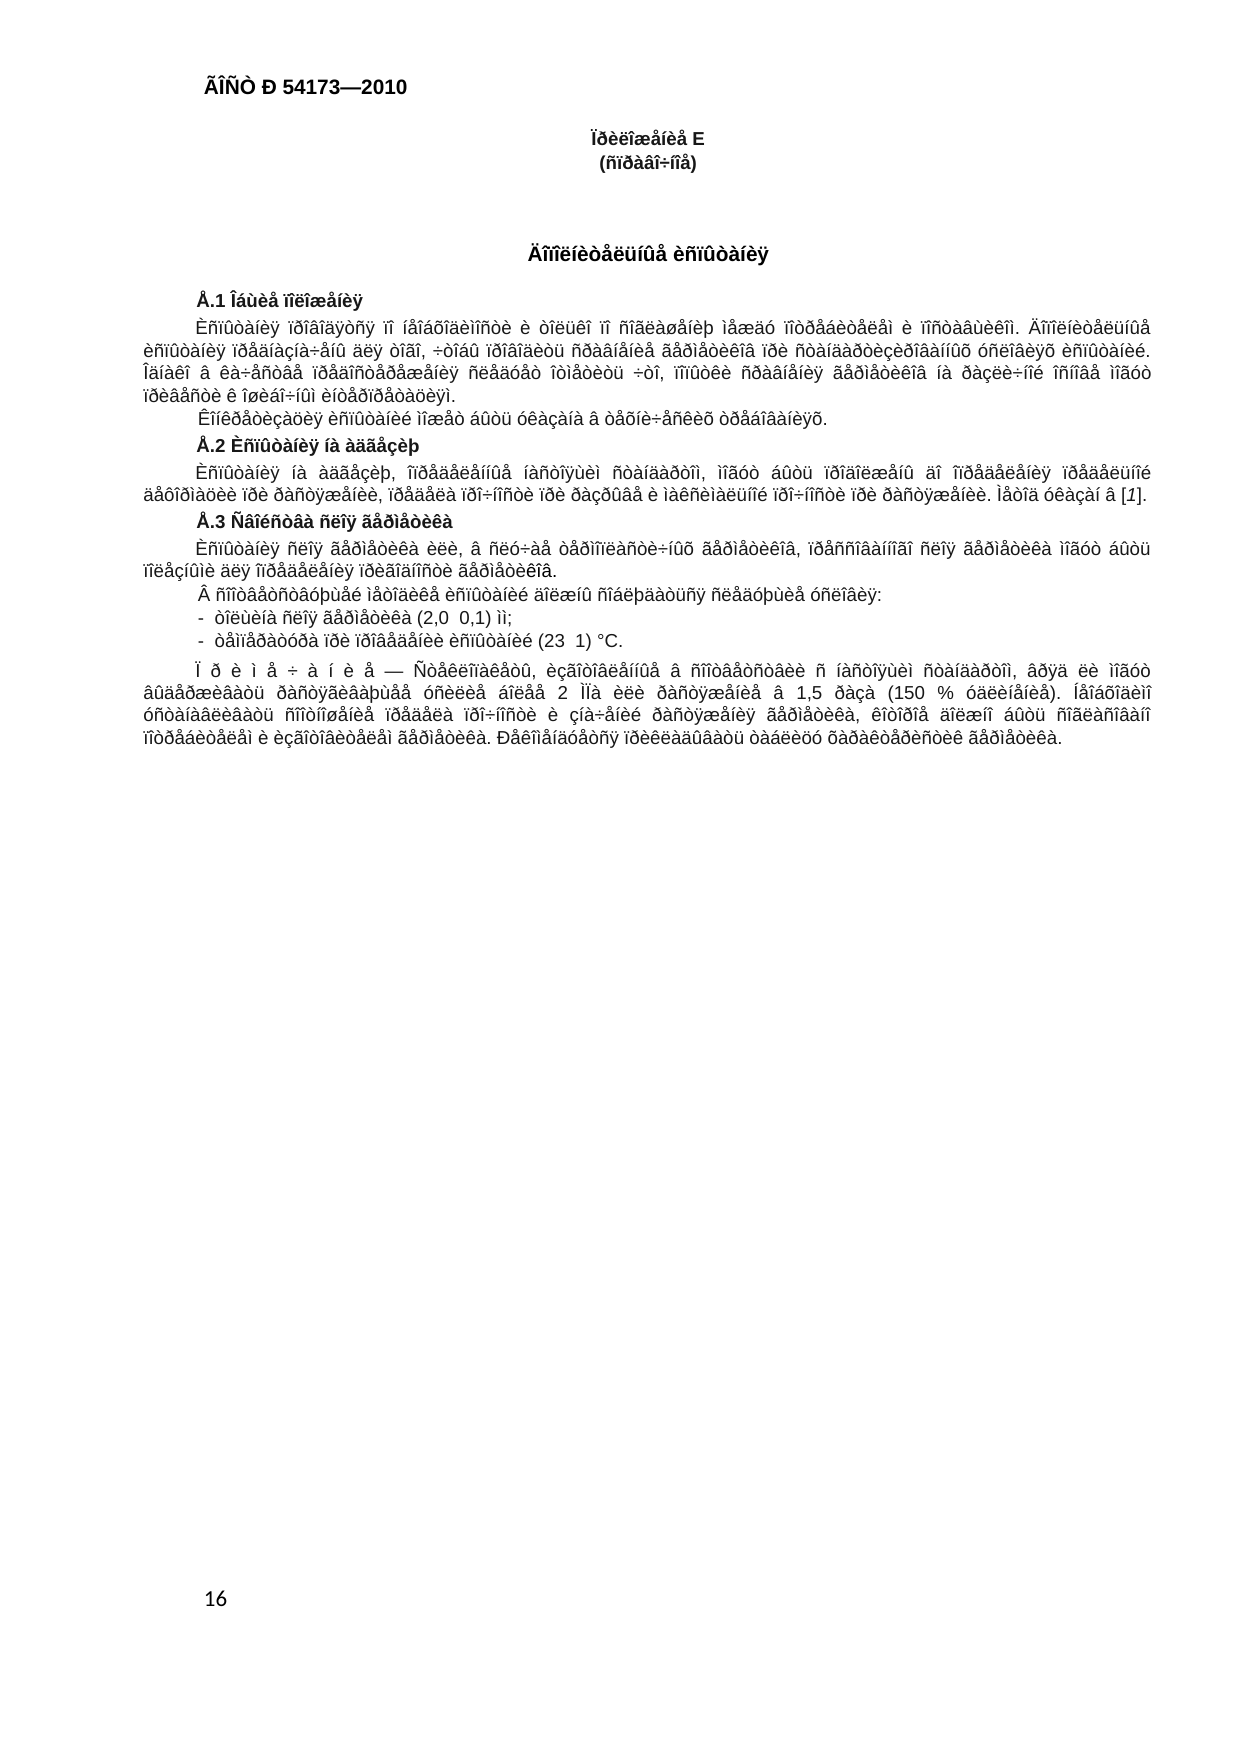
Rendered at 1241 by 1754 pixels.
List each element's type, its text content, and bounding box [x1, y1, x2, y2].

text (ñïðàâî÷íîå) [280, 152, 1016, 173]
text Å.3 Ñâîéñòâà ñëîÿ ãåðìåòèêà [196, 511, 1152, 532]
text Ïðèëîæåíèå E [280, 128, 1016, 149]
text Èñïûòàíèÿ íà àäãåçèþ, îïðåäåëåííûå íàñòîÿùèì ñòàíäàðòîì, ìîãóò áûòü ïðîäîëæåíû äî îïðåäåëåíèÿ ïðåäåëüíîé äåôîðìàöèè ïðè ðàñòÿæåíèè, ïðåäåëà ïðî÷íîñòè ïðè ðàçðûâå è ìàêñèìàëüíîé ïðî÷íîñòè ïðè ðàñòÿæåíèè. Ìåòîä óêàçàí â [1]. [143, 462, 1152, 506]
text Èñïûòàíèÿ ñëîÿ ãåðìåòèêà èëè, â ñëó÷àå òåðìîïëàñòè÷íûõ ãåðìåòèêîâ, ïðåññîâàííîãî ñëîÿ ãåðìåòèêà ìîãóò áûòü ïîëåçíûìè äëÿ îïðåäåëåíèÿ ïðèãîäíîñòè ãåðìåòèêîâ. [143, 538, 1152, 582]
text Å.1 Îáùèå ïîëîæåíèÿ [196, 290, 1152, 312]
text Êîíêðåòèçàöèÿ èñïûòàíèé ìîæåò áûòü óêàçàíà â òåõíè÷åñêèõ òðåáîâàíèÿõ. [198, 408, 1152, 429]
list òåìïåðàòóðà ïðè ïðîâåäåíèè èñïûòàíèé (23 1) °C. [198, 630, 1152, 652]
text Ï ð è ì å ÷ à í è å — Ñòåêëîïàêåòû, èçãîòîâëåííûå â ñîîòâåòñòâèè ñ íàñòîÿùèì ñòàíäàðòîì, âðÿä ëè ìîãóò âûäåðæèâàòü ðàñòÿãèâàþùåå óñèëèå áîëåå 2 ÌÏà èëè ðàñòÿæåíèå â 1,5 ðàçà (150 % óäëèíåíèå). Íåîáõîäèìî óñòàíàâëèâàòü ñîîòíîøåíèå ïðåäåëà ïðî÷íîñòè è çíà÷åíèé ðàñòÿæåíèÿ ãåðìåòèêà, êîòîðîå äîëæíî áûòü ñîãëàñîâàíî ïîòðåáèòåëåì è èçãîòîâèòåëåì ãåðìåòèêà. Ðåêîìåíäóåòñÿ ïðèêëàäûâàòü òàáëèöó õàðàêòåðèñòèê ãåðìåòèêà. [143, 659, 1152, 748]
subtitle Äîïîëíèòåëüíûå èñïûòàíèÿ [147, 242, 1150, 266]
text Â ñîîòâåòñòâóþùåé ìåòîäèêå èñïûòàíèé äîëæíû ñîáëþäàòüñÿ ñëåäóþùèå óñëîâèÿ: [198, 583, 1152, 605]
list òîëùèíà ñëîÿ ãåðìåòèêà (2,0 0,1) ìì; [198, 607, 1152, 628]
text Å.2 Èñïûòàíèÿ íà àäãåçèþ [196, 434, 1152, 456]
text Èñïûòàíèÿ ïðîâîäÿòñÿ ïî íåîáõîäèìîñòè è òîëüêî ïî ñîãëàøåíèþ ìåæäó ïîòðåáèòåëåì è ïîñòàâùèêîì. Äîïîëíèòåëüíûå èñïûòàíèÿ ïðåäíàçíà÷åíû äëÿ òîãî, ÷òîáû ïðîâîäèòü ñðàâíåíèå ãåðìåòèêîâ ïðè ñòàíäàðòèçèðîâàííûõ óñëîâèÿõ èñïûòàíèé. Îäíàêî â êà÷åñòâå ïðåäîñòåðåæåíèÿ ñëåäóåò îòìåòèòü ÷òî, ïîïûòêè ñðàâíåíèÿ ãåðìåòèêîâ íà ðàçëè÷íîé îñíîâå ìîãóò ïðèâåñòè ê îøèáî÷íûì èíòåðïðåòàöèÿì. [143, 317, 1152, 406]
